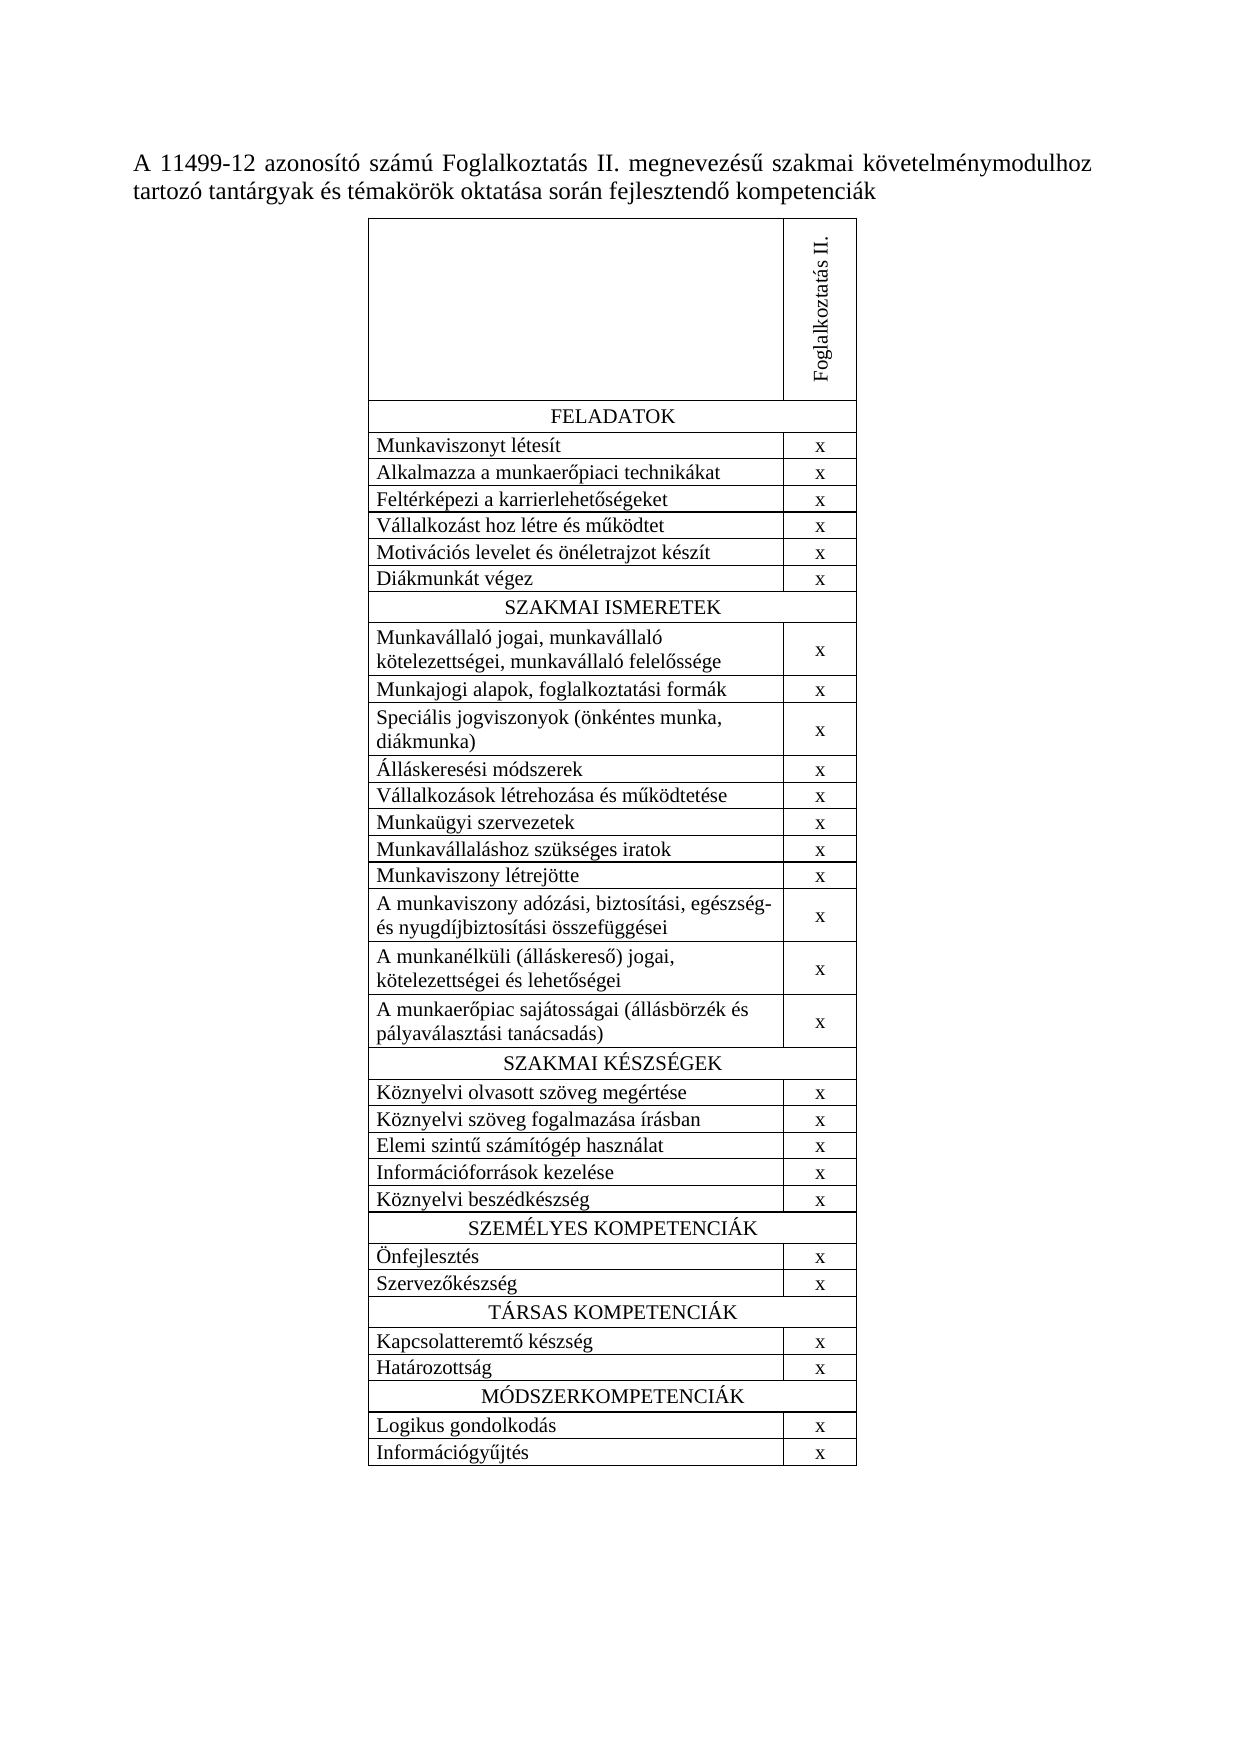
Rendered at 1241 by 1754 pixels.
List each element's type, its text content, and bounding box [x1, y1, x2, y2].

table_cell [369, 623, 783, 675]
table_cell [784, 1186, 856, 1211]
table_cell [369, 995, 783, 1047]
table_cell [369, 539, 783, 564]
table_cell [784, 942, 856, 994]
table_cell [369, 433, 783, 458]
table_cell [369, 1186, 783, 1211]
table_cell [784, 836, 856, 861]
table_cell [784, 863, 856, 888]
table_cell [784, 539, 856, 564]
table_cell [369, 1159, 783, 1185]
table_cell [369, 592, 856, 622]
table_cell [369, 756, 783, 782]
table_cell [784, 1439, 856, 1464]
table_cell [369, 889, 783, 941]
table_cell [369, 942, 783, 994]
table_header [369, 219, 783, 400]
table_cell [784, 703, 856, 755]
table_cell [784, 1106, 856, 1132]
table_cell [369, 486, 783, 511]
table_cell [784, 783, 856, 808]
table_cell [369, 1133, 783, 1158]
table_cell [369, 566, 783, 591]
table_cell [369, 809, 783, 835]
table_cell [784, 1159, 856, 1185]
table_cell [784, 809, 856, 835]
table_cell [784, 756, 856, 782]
text A 11499-12 azonosító számú Foglalkoztatás II. megnevezésű szakmai követelménymodulhoz tartozó tantárgyak és témakörök oktatása során fejlesztendő kompetenciák [133, 148, 1093, 205]
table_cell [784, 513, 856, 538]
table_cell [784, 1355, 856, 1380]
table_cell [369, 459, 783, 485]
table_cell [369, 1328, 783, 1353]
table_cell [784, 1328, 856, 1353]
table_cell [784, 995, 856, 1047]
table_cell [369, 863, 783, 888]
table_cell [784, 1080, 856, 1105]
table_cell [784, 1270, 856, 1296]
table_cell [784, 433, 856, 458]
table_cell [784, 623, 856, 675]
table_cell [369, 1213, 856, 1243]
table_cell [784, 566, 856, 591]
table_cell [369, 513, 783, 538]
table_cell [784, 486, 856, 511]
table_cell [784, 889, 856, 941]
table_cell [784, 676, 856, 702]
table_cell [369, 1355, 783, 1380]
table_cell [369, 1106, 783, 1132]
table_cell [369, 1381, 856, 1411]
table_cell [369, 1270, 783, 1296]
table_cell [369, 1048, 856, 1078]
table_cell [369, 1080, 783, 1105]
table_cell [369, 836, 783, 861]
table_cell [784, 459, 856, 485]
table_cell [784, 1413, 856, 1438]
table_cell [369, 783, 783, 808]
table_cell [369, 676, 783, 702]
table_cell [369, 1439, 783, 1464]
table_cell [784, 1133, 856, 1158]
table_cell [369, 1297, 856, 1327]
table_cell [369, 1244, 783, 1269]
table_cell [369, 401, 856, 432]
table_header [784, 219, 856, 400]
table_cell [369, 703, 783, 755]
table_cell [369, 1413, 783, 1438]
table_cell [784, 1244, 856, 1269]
